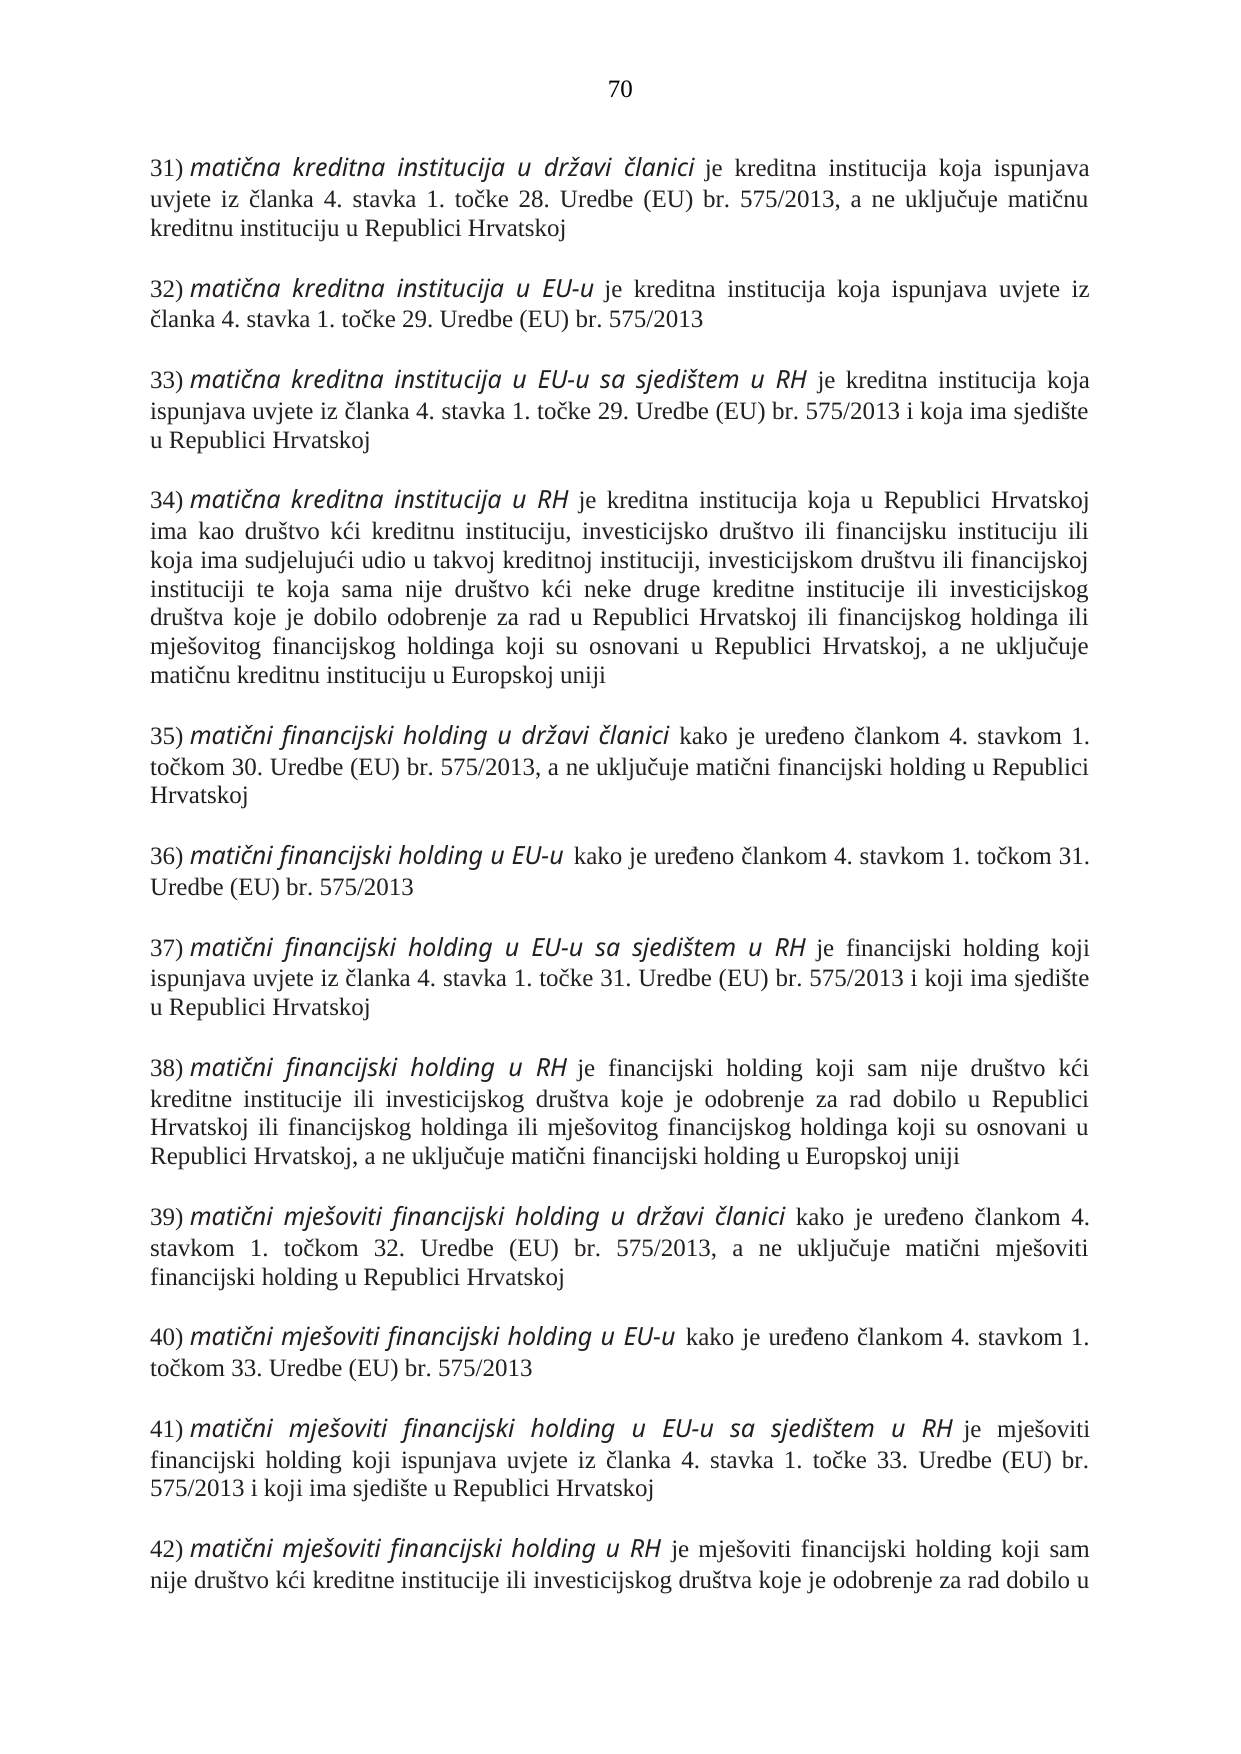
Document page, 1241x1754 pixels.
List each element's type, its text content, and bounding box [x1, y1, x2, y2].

text 38) matični financijski holding u RH je financijski holding koji sam nije društvo kći kreditne institucije ili investicijskog društva koje je odobrenje za rad dobilo u Republici Hrvatskoj ili financijskog holdinga ili mješovitog financijskog holdinga koji su osnovani u Republici Hrvatskoj, a ne uključuje matični financijski holding u Europskoj uniji [150, 1050, 1090, 1170]
text 36) matični financijski holding u EU-u kako je uređeno člankom 4. stavkom 1. točkom 31. Uredbe (EU) br. 575/2013 [150, 838, 1090, 901]
text 31) matična kreditna institucija u državi članici je kreditna institucija koja ispunjava uvjete iz članka 4. stavka 1. točke 28. Uredbe (EU) br. 575/2013, a ne uključuje matičnu kreditnu instituciju u Republici Hrvatskoj [150, 150, 1090, 242]
text 34) matična kreditna institucija u RH je kreditna institucija koja u Republici Hrvatskoj ima kao društvo kći kreditnu instituciju, investicijsko društvo ili financijsku instituciju ili koja ima sudjelujući udio u takvoj kreditnoj instituciji, investicijskom društvu ili financijskoj instituciji te koja sama nije društvo kći neke druge kreditne institucije ili investicijskog društva koje je dobilo odobrenje za rad u Republici Hrvatskoj ili financijskog holdinga ili mješovitog financijskog holdinga koji su osnovani u Republici Hrvatskoj, a ne uključuje matičnu kreditnu instituciju u Europskoj uniji [150, 482, 1090, 689]
text 35) matični financijski holding u državi članici kako je uređeno člankom 4. stavkom 1. točkom 30. Uredbe (EU) br. 575/2013, a ne uključuje matični financijski holding u Republici Hrvatskoj [150, 717, 1090, 809]
text 40) matični mješoviti financijski holding u EU-u kako je uređeno člankom 4. stavkom 1. točkom 33. Uredbe (EU) br. 575/2013 [150, 1319, 1090, 1382]
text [150, 1531, 1090, 1594]
text 32) matična kreditna institucija u EU-u je kreditna institucija koja ispunjava uvjete iz članka 4. stavka 1. točke 29. Uredbe (EU) br. 575/2013 [150, 270, 1090, 333]
text 41) matični mješoviti financijski holding u EU-u sa sjedištem u RH je mješoviti financijski holding koji ispunjava uvjete iz članka 4. stavka 1. točke 33. Uredbe (EU) br. 575/2013 i koji ima sjedište u Republici Hrvatskoj [150, 1411, 1090, 1502]
text 39) matični mješoviti financijski holding u državi članici kako je uređeno člankom 4. stavkom 1. točkom 32. Uredbe (EU) br. 575/2013, a ne uključuje matični mješoviti financijski holding u Republici Hrvatskoj [150, 1199, 1090, 1290]
text 37) matični financijski holding u EU-u sa sjedištem u RH je financijski holding koji ispunjava uvjete iz članka 4. stavka 1. točke 31. Uredbe (EU) br. 575/2013 i koji ima sjedište u Republici Hrvatskoj [150, 929, 1090, 1021]
text 33) matična kreditna institucija u EU-u sa sjedištem u RH je kreditna institucija koja ispunjava uvjete iz članka 4. stavka 1. točke 29. Uredbe (EU) br. 575/2013 i koja ima sjedište u Republici Hrvatskoj [150, 362, 1090, 453]
